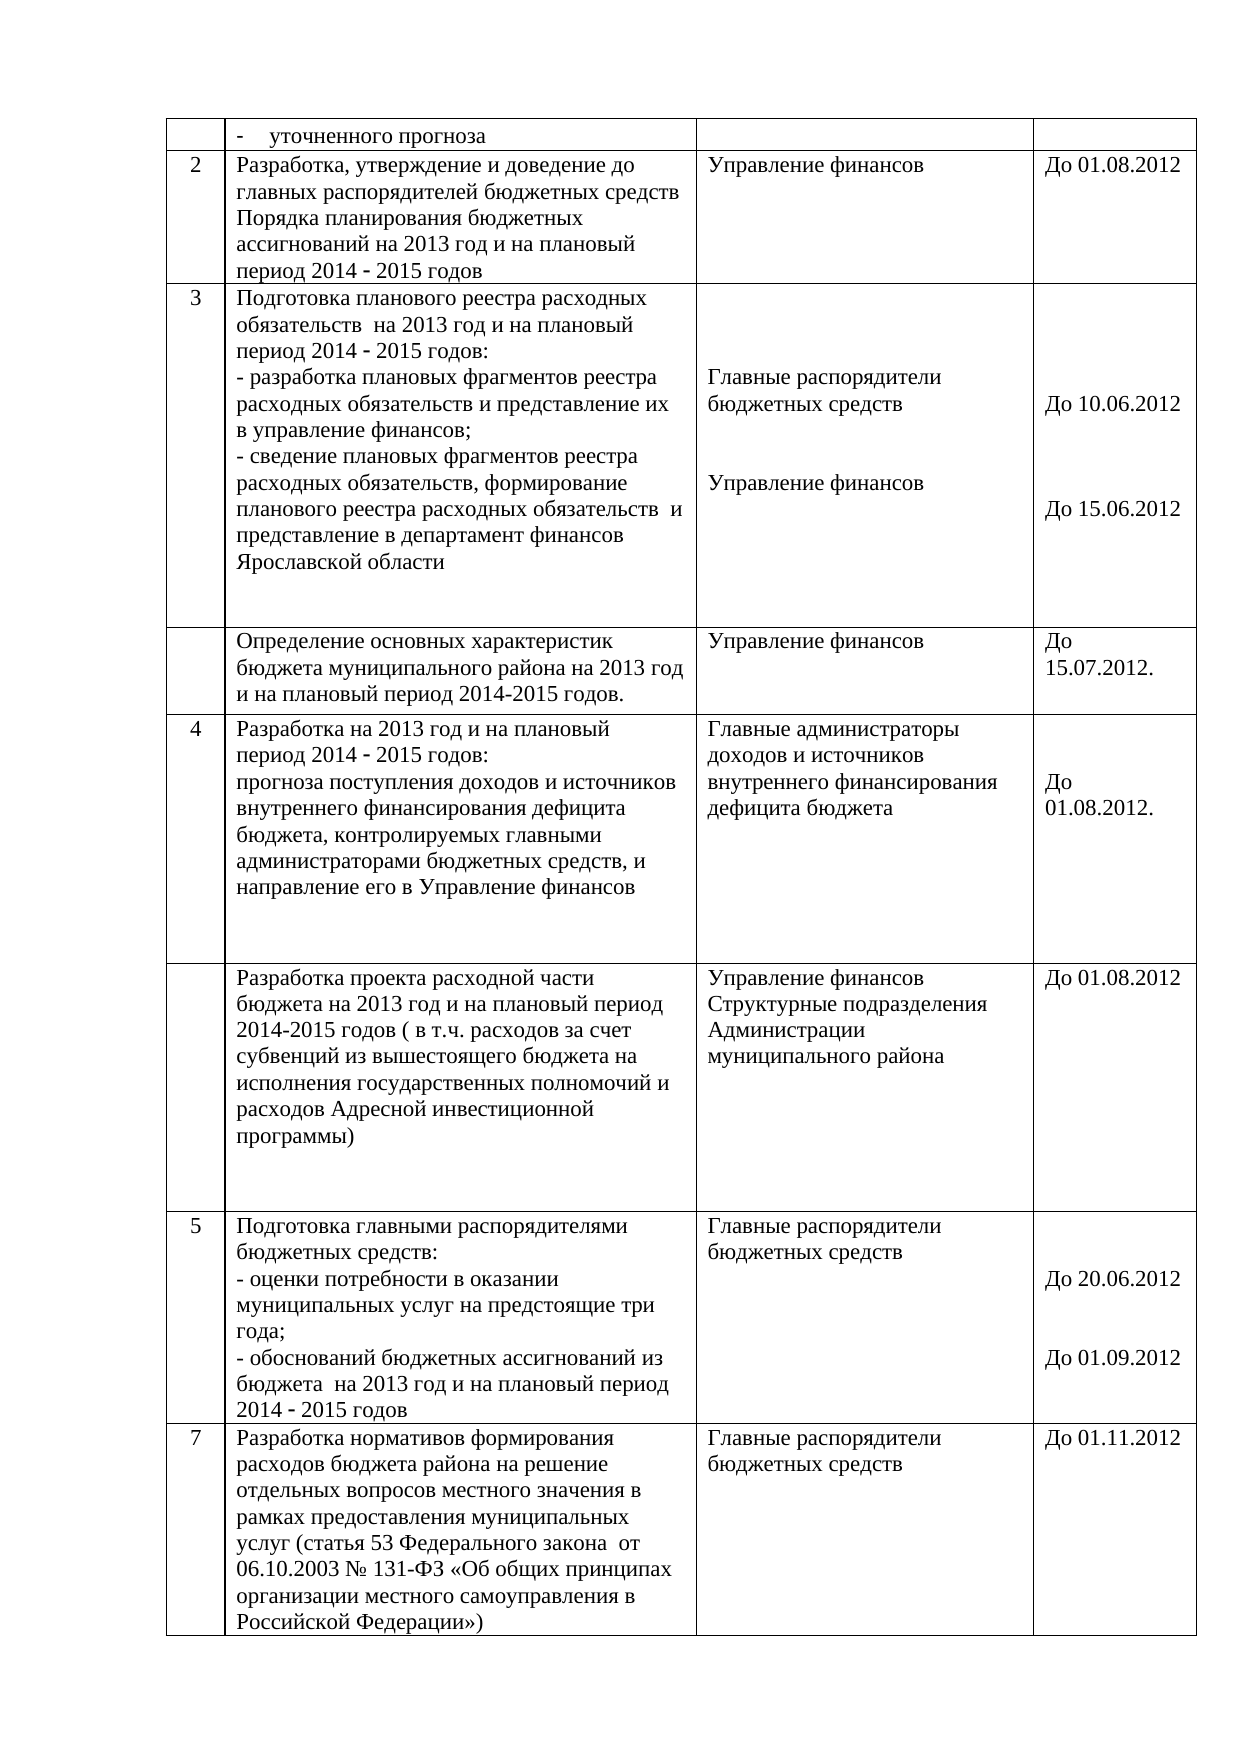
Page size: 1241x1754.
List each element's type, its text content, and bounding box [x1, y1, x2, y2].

table_cell Главные распорядители бюджетных средств [697, 1212, 1033, 1423]
table_cell 7 [167, 1424, 224, 1634]
table_cell Подготовка планового реестра расходных обязательств на 2013 год и на плановый период 2014 2015 годов: - разработка плановых фрагментов реестра расходных обязательств и представление их в управление финансов; - сведение плановых фрагментов реестра расходных обязательств, формирование планового реестра расходных обязательств и представление в департамент финансов Ярославской области [226, 284, 696, 627]
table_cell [697, 119, 1033, 150]
table_cell Управление финансов [697, 151, 1033, 283]
table_cell [167, 628, 224, 714]
table_cell 3 [167, 284, 224, 627]
table_cell 5 [167, 1212, 224, 1423]
table_cell До 01.11.2012 [1034, 1424, 1196, 1634]
table_cell Главные распорядители бюджетных средств [697, 1424, 1033, 1634]
table_cell Управление финансов [697, 628, 1033, 714]
table_cell До 01.08.2012. [1034, 715, 1196, 962]
table_cell Разработка проекта расходной части бюджета на 2013 год и на плановый период 2014-2015 годов ( в т.ч. расходов за счет субвенций из вышестоящего бюджета на исполнения государственных полномочий и расходов Адресной инвестиционной программы) [226, 964, 696, 1211]
table_cell До 15.07.2012. [1034, 628, 1196, 714]
table_cell До 20.06.2012 До 01.09.2012 [1034, 1212, 1196, 1423]
table_cell Главные администраторы доходов и источников внутреннего финансирования дефицита бюджета [697, 715, 1033, 962]
table_cell До 01.08.2012 [1034, 964, 1196, 1211]
table_cell Разработка на 2013 год и на плановый период 2014 2015 годов: прогноза поступления доходов и источников внутреннего финансирования дефицита бюджета, контролируемых главными администраторами бюджетных средств, и направление его в Управление финансов [226, 715, 696, 962]
table_cell До 10.06.2012 До 15.06.2012 [1034, 284, 1196, 627]
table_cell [226, 119, 696, 150]
table_cell Разработка нормативов формирования расходов бюджета района на решение отдельных вопросов местного значения в рамках предоставления муниципальных услуг (статья 53 Федерального закона от 06.10.2003 № 131-ФЗ «Об общих принципах организации местного самоуправления в Российской Федерации») [226, 1424, 696, 1634]
table_cell Главные распорядители бюджетных средств Управление финансов [697, 284, 1033, 627]
table_cell Определение основных характеристик бюджета муниципального района на 2013 год и на плановый период 2014-2015 годов. [226, 628, 696, 714]
table_cell 2 [167, 151, 224, 283]
table_cell Разработка, утверждение и доведение до главных распорядителей бюджетных средств Порядка планирования бюджетных ассигнований на 2013 год и на плановый период 2014 2015 годов [226, 151, 696, 283]
table_cell Управление финансов Структурные подразделения Администрации муниципального района [697, 964, 1033, 1211]
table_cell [1034, 119, 1196, 150]
table_cell До 01.08.2012 [1034, 151, 1196, 283]
table_cell Подготовка главными распорядителями бюджетных средств: - оценки потребности в оказании муниципальных услуг на предстоящие три года; - обоснований бюджетных ассигнований из бюджета на 2013 год и на плановый период 2014 2015 годов [226, 1212, 696, 1423]
table_cell 1 [167, 119, 224, 150]
table_cell [167, 964, 224, 1211]
table_cell 4 [167, 715, 224, 962]
